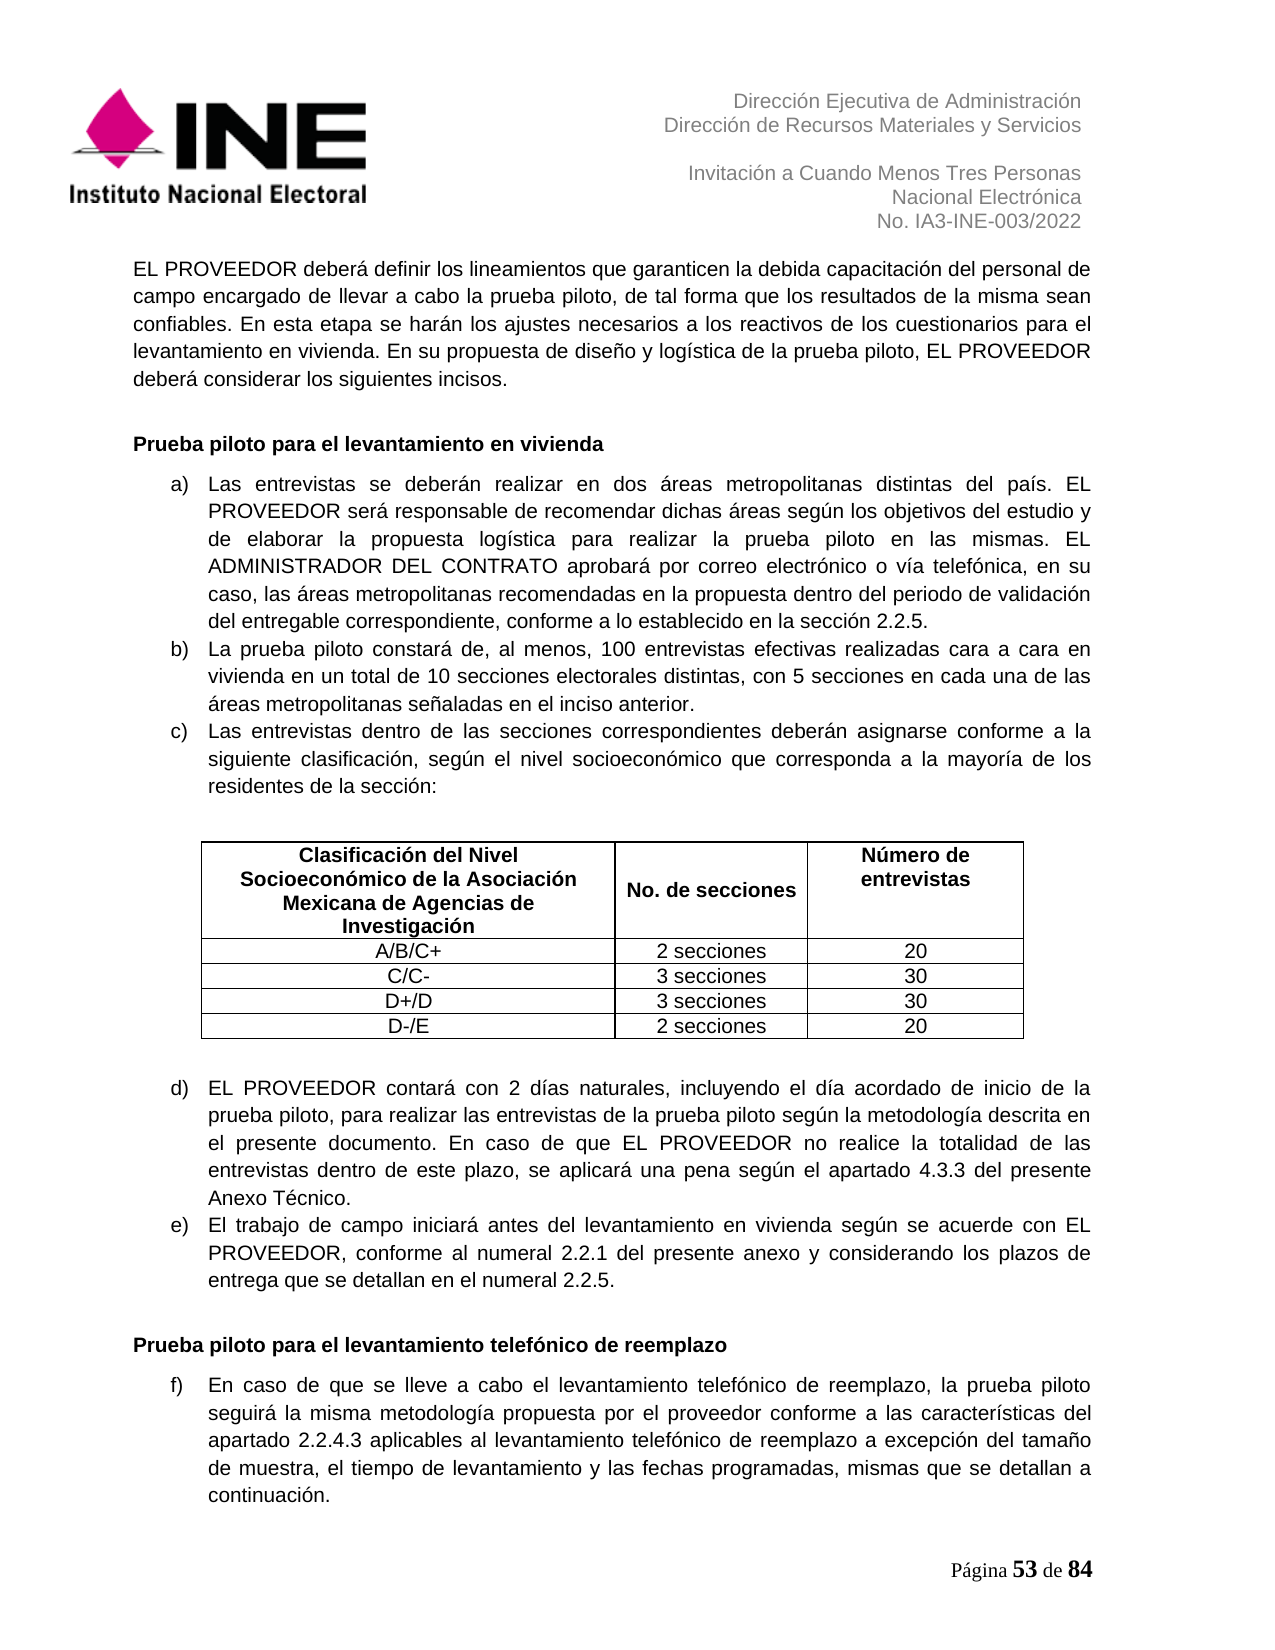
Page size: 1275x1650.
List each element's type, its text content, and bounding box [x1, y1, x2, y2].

table_cell C/C- [202, 964, 614, 988]
table_header Clasificación del Nivel Socioeconómico de la Asociación Mexicana de Agencias de Investigación [202, 843, 614, 938]
table_cell 3 secciones [616, 989, 807, 1013]
table_cell 30 [808, 989, 1023, 1013]
text Prueba piloto para el levantamiento en vivienda [133, 431, 1092, 455]
text Prueba piloto para el levantamiento telefónico de reemplazo [133, 1333, 1092, 1357]
table_cell 30 [808, 964, 1023, 988]
table_cell D-/E [202, 1014, 614, 1038]
picture [70, 88, 366, 203]
list El trabajo de campo iniciará antes del levantamiento en vivienda según se acuerde con EL PROVEEDOR, conforme al numeral 2.2.1 del presente anexo y considerando los plazos de entrega que se detallan en el numeral 2.2.5. [170, 1213, 1092, 1292]
list Las entrevistas se deberán realizar en dos áreas metropolitanas distintas del país. EL PROVEEDOR será responsable de recomendar dichas áreas según los objetivos del estudio y de elaborar la propuesta logística para realizar la prueba piloto en las mismas. EL ADMINISTRADOR DEL CONTRATO aprobará por correo electrónico o vía telefónica, en su caso, las áreas metropolitanas recomendadas en la propuesta dentro del periodo de validación del entregable correspondiente, conforme a lo establecido en la sección 2.2.5. [170, 471, 1092, 633]
list La prueba piloto constará de, al menos, 100 entrevistas efectivas realizadas cara a cara en vivienda en un total de 10 secciones electorales distintas, con 5 secciones en cada una de las áreas metropolitanas señaladas en el inciso anterior. [170, 636, 1092, 715]
list En caso de que se lleve a cabo el levantamiento telefónico de reemplazo, la prueba piloto seguirá la misma metodología propuesta por el proveedor conforme a las características del apartado 2.2.4.3 aplicables al levantamiento telefónico de reemplazo a excepción del tamaño de muestra, el tiempo de levantamiento y las fechas programadas, mismas que se detallan a continuación. [170, 1373, 1092, 1507]
table_cell D+/D [202, 989, 614, 1013]
table_cell 3 secciones [616, 964, 807, 988]
table_header No. de secciones [616, 843, 807, 938]
text EL PROVEEDOR deberá definir los lineamientos que garanticen la debida capacitación del personal de campo encargado de llevar a cabo la prueba piloto, de tal forma que los resultados de la misma sean confiables. En esta etapa se harán los ajustes necesarios a los reactivos de los cuestionarios para el levantamiento en vivienda. En su propuesta de diseño y logística de la prueba piloto, EL PROVEEDOR deberá considerar los siguientes incisos. [133, 256, 1092, 390]
table_cell 2 secciones [616, 939, 807, 963]
table_cell 2 secciones [616, 1014, 807, 1038]
table_cell A/B/C+ [202, 939, 614, 963]
list Las entrevistas dentro de las secciones correspondientes deberán asignarse conforme a la siguiente clasificación, según el nivel socioeconómico que corresponda a la mayoría de los residentes de la sección: [170, 719, 1092, 798]
table_cell 20 [808, 939, 1023, 963]
list EL PROVEEDOR contará con 2 días naturales, incluyendo el día acordado de inicio de la prueba piloto, para realizar las entrevistas de la prueba piloto según la metodología descrita en el presente documento. En caso de que EL PROVEEDOR no realice la totalidad de las entrevistas dentro de este plazo, se aplicará una pena según el apartado 4.3.3 del presente Anexo Técnico. [170, 1076, 1092, 1210]
table_header Número de entrevistas [808, 843, 1023, 938]
table_cell 20 [808, 1014, 1023, 1038]
